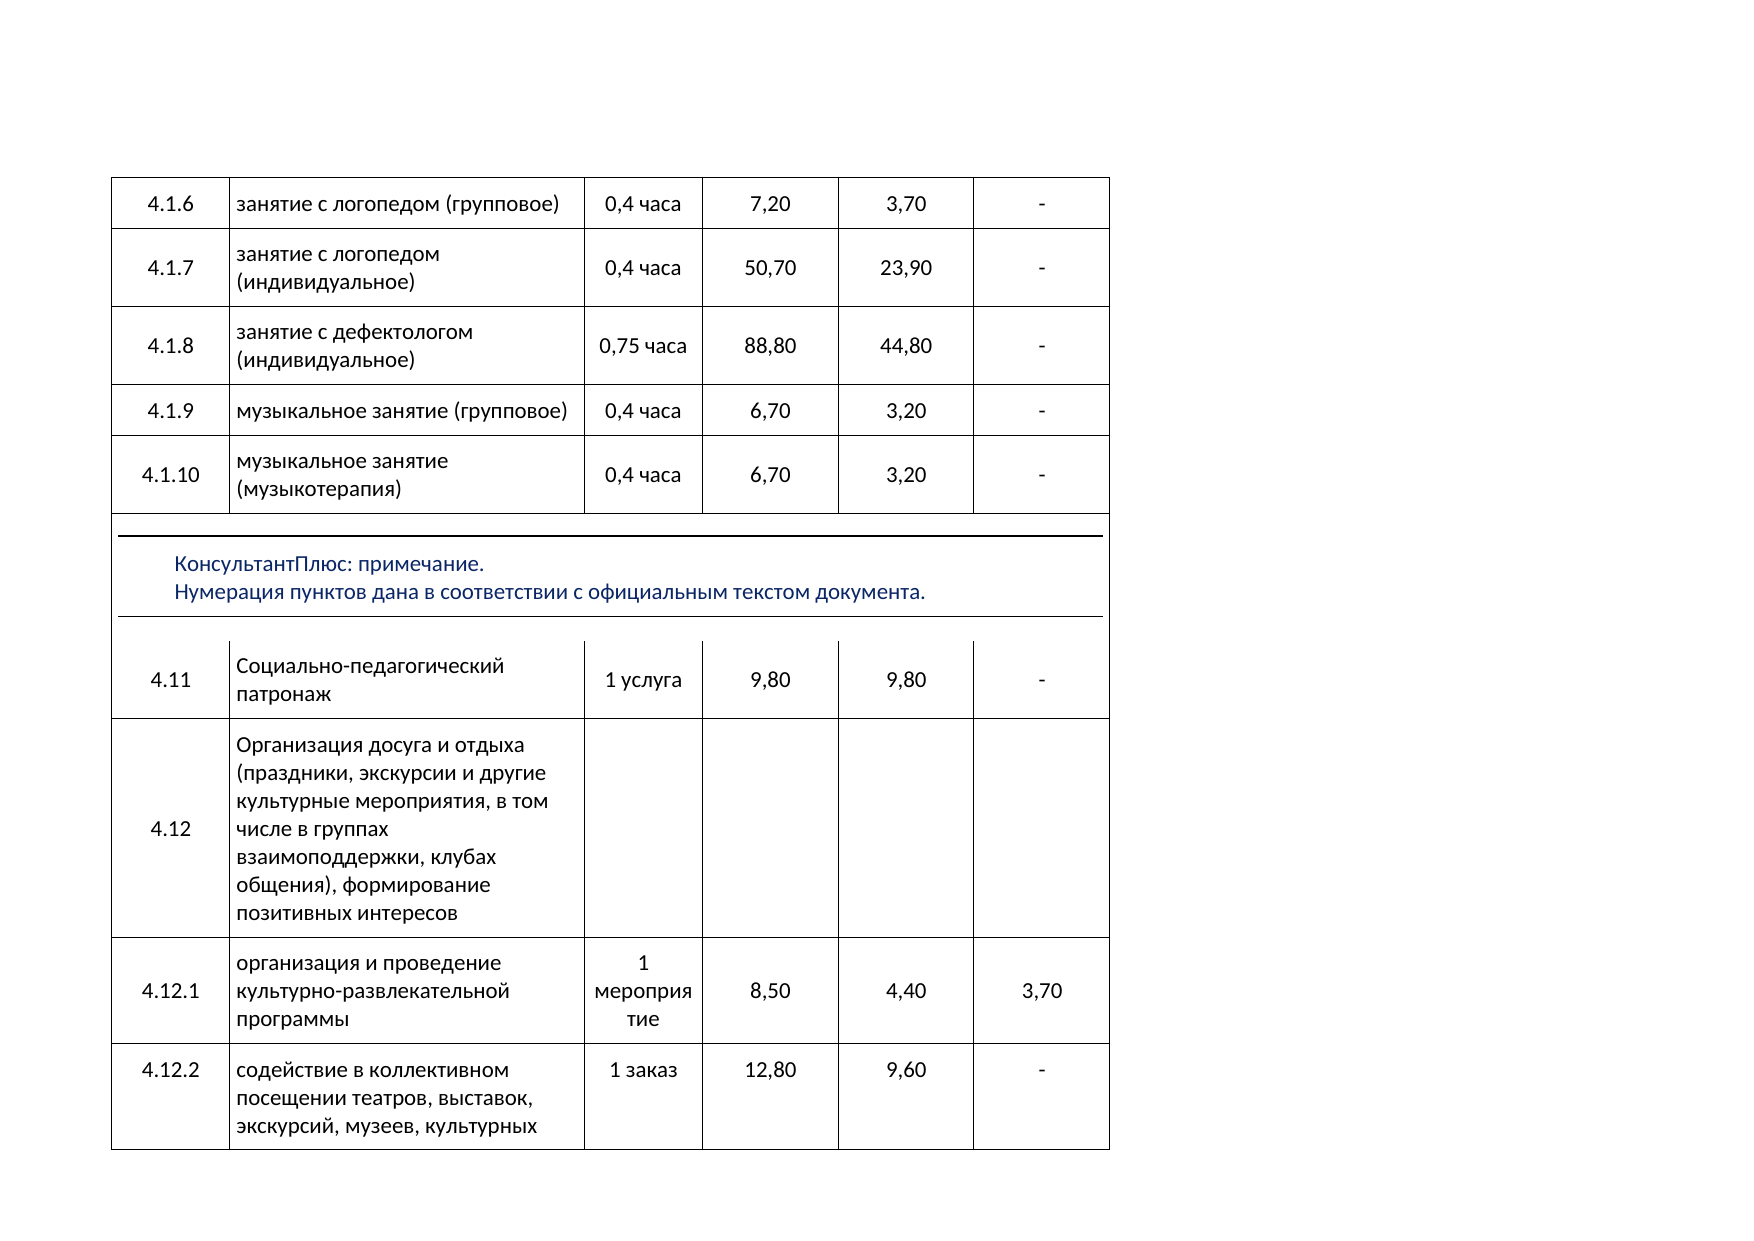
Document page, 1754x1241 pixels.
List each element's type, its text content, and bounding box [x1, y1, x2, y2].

table_cell 4,40 [839, 938, 973, 1043]
table_cell 4.12.2 [112, 1044, 229, 1149]
table_cell занятие с логопедом (групповое) [230, 178, 584, 227]
table_cell 3,70 [839, 178, 973, 227]
table_cell занятие с дефектологом (индивидуальное) [230, 307, 584, 384]
table_cell - [974, 385, 1109, 434]
table_cell 4.1.10 [112, 436, 229, 513]
table_cell 7,20 [703, 178, 838, 227]
table_cell [974, 719, 1109, 937]
table_cell 0,4 часа [585, 178, 702, 227]
table_cell 4.11 [112, 641, 229, 718]
table_cell - [974, 178, 1109, 227]
table_cell 3,20 [839, 436, 973, 513]
table_cell [839, 719, 973, 937]
table_cell 0,4 часа [585, 436, 702, 513]
table_cell 4.12 [112, 719, 229, 937]
table_cell 9,60 [839, 1044, 973, 1149]
table_cell 88,80 [703, 307, 838, 384]
table_cell 3,20 [839, 385, 973, 434]
table_cell 6,70 [703, 385, 838, 434]
table_cell 4.1.6 [112, 178, 229, 227]
table_cell КонсультантПлюс: примечание. Нумерация пунктов дана в соответствии с официальным текстом документа. [112, 514, 1109, 641]
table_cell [230, 1044, 584, 1149]
table_cell занятие с логопедом (индивидуальное) [230, 229, 584, 306]
table_cell 50,70 [703, 229, 838, 306]
table_cell - [974, 641, 1109, 718]
table_cell 4.1.8 [112, 307, 229, 384]
table_cell [585, 719, 702, 937]
table_cell - [974, 1044, 1109, 1149]
table_cell 0,4 часа [585, 385, 702, 434]
table_cell 12,80 [703, 1044, 838, 1149]
table_cell - [974, 307, 1109, 384]
table_cell 1 мероприятие [585, 938, 702, 1043]
table_cell 4.12.1 [112, 938, 229, 1043]
table_cell 6,70 [703, 436, 838, 513]
table_cell 0,75 часа [585, 307, 702, 384]
table_cell 3,70 [974, 938, 1109, 1043]
table_cell 1 заказ [585, 1044, 702, 1149]
table_cell 4.1.7 [112, 229, 229, 306]
table_cell - [974, 436, 1109, 513]
table_cell - [974, 229, 1109, 306]
table_cell 9,80 [703, 641, 838, 718]
table_cell 8,50 [703, 938, 838, 1043]
table_cell организация и проведение культурно-развлекательной программы [230, 938, 584, 1043]
table_cell Социально-педагогический патронаж [230, 641, 584, 718]
table_cell 23,90 [839, 229, 973, 306]
table_cell [703, 719, 838, 937]
table_cell 9,80 [839, 641, 973, 718]
table_cell музыкальное занятие (музыкотерапия) [230, 436, 584, 513]
table_cell 1 услуга [585, 641, 702, 718]
table_cell Организация досуга и отдыха (праздники, экскурсии и другие культурные мероприятия, в том числе в группах взаимоподдержки, клубах общения), формирование позитивных интересов [230, 719, 584, 937]
table_cell 4.1.9 [112, 385, 229, 434]
table_cell 0,4 часа [585, 229, 702, 306]
table_cell 44,80 [839, 307, 973, 384]
table_cell музыкальное занятие (групповое) [230, 385, 584, 434]
